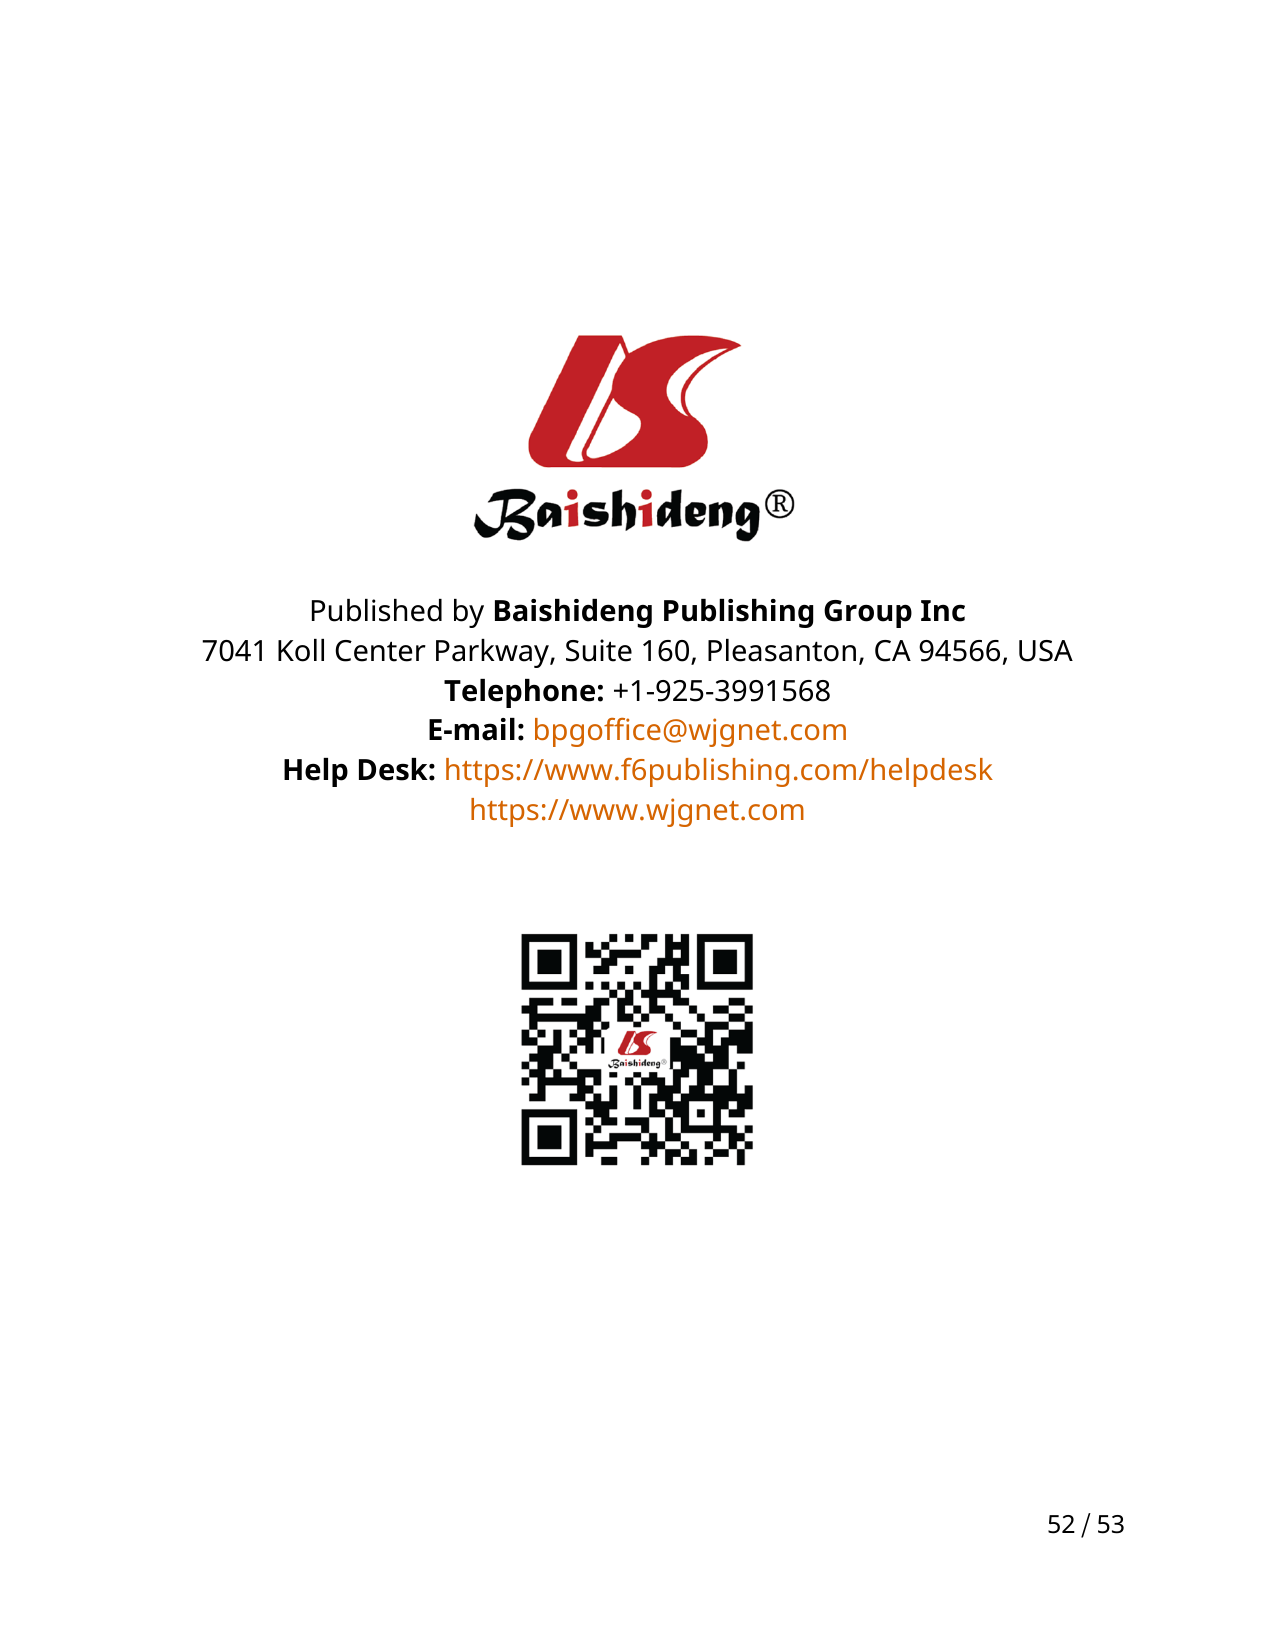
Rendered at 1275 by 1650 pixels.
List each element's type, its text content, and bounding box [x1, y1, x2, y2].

picture [432, 320, 843, 557]
text 7041 Koll Center Parkway, Suite 160, Pleasanton, CA 94566, USA [150, 630, 1125, 670]
text Published by Baishideng Publishing Group Inc [150, 591, 1125, 630]
text Help Desk: https://www.f6publishing.com/helpdesk [150, 749, 1125, 789]
picture [518, 931, 757, 1168]
text Telephone: +1-925-3991568 [150, 670, 1125, 710]
text https://www.wjgnet.com [150, 789, 1125, 829]
text E-mail: bpgoffice@wjgnet.com [150, 710, 1125, 749]
